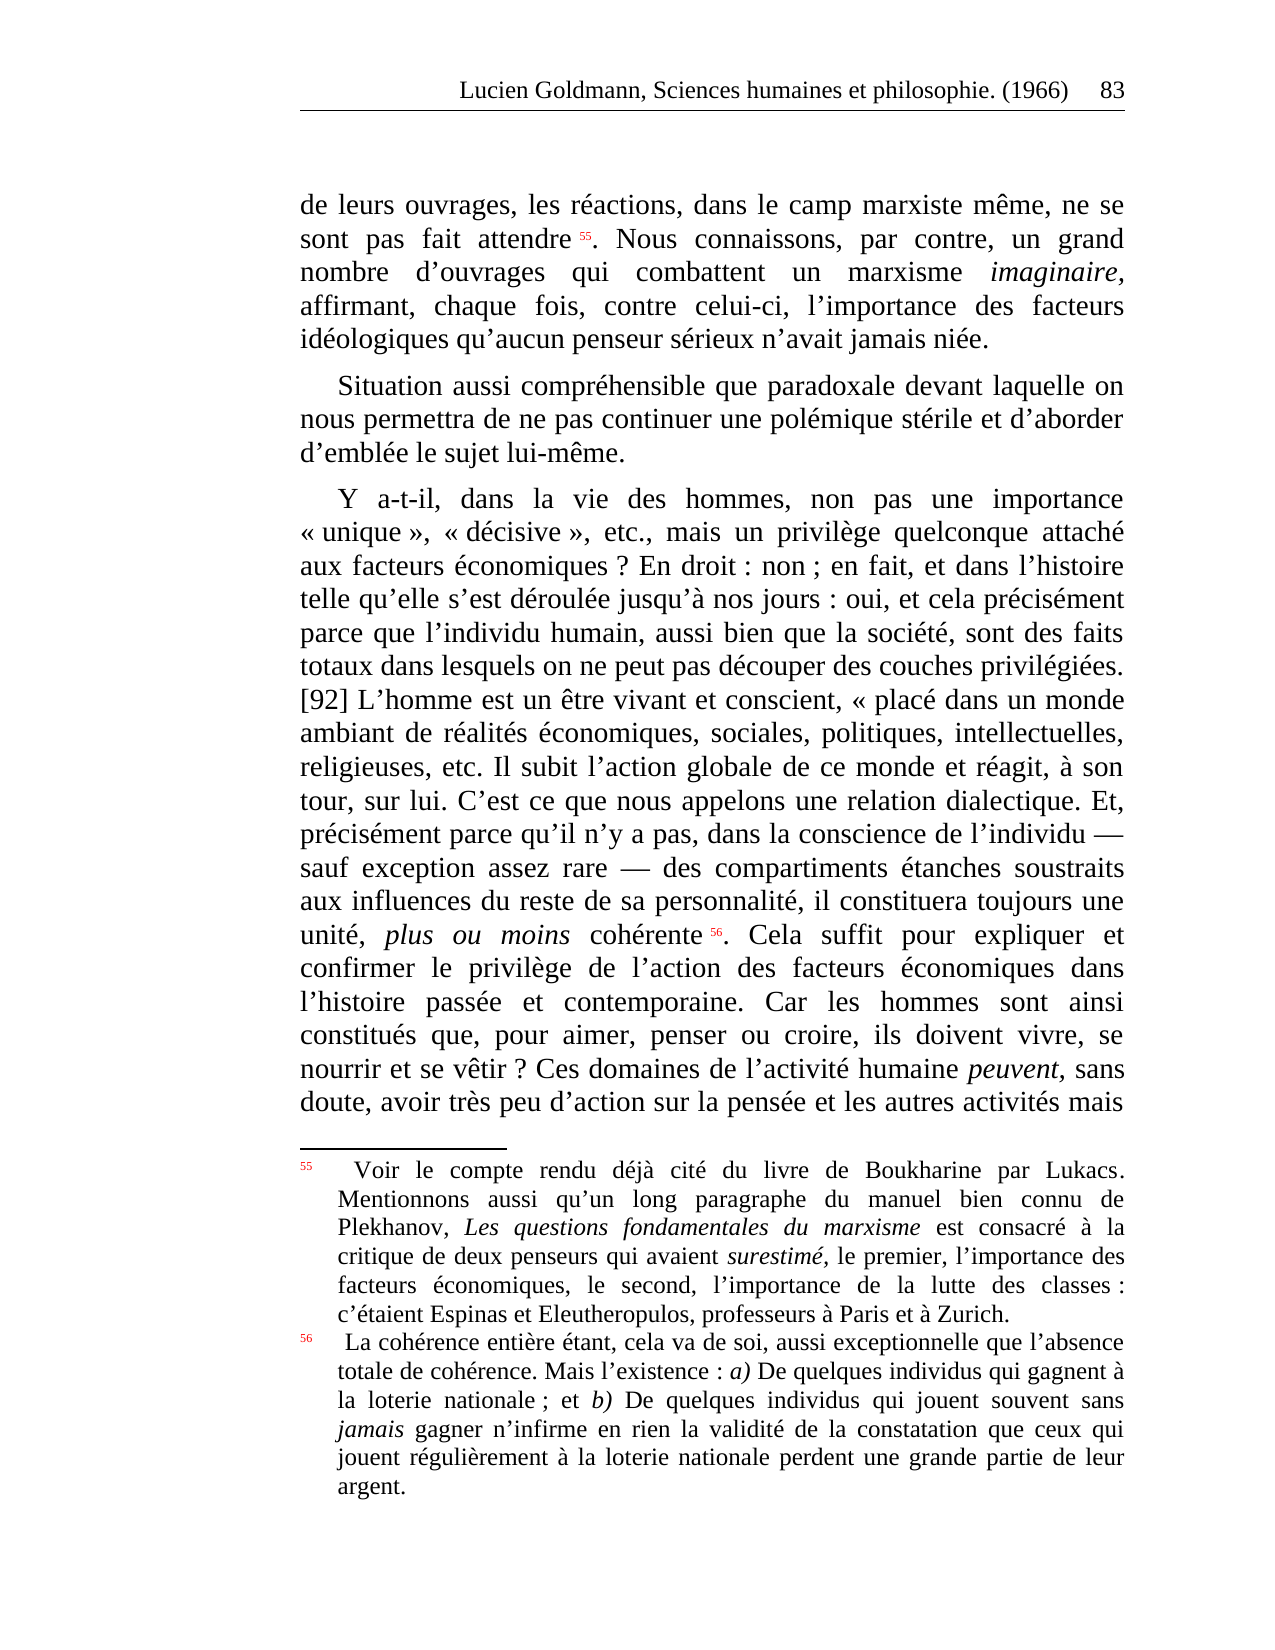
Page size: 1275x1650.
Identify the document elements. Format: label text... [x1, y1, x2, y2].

text Situation aussi compréhensible que paradoxale devant laquelle on nous permettra de ne pas continuer une polémique stérile et d’aborder d’emblée le sujet lui-même. [300, 368, 1125, 468]
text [300, 187, 1125, 355]
text Y a-t-il, dans la vie des hommes, non pas une importance « unique », « décisive », etc., mais un privilège quelconque attaché aux facteurs économiques ? En droit : non ; en fait, et dans l’histoire telle qu’elle s’est déroulée jusqu’à nos jours : oui, et cela précisément parce que l’individu humain, aussi bien que la société, sont des faits totaux dans lesquels on ne peut pas découper des couches privilégiées. [92] L’homme est un être vivant et conscient, « placé dans un monde ambiant de réalités économiques, sociales, politiques, intellectuelles, religieuses, etc. Il subit l’action globale de ce monde et réagit, à son tour, sur lui. C’est ce que nous appelons une relation dialectique. Et, précisément parce qu’il n’y a pas, dans la conscience de l’individu — sauf exception assez rare — des compartiments étanches soustraits aux influences du reste de sa personnalité, il constituera toujours une unité, plus ou moins cohérente . Cela suffit pour expliquer et confirmer le privilège de l’action des facteurs économiques dans l’histoire passée et contemporaine. Car les hommes sont ainsi constitués que, pour aimer, penser ou croire, ils doivent vivre, se nourrir et se vêtir ? Ces domaines de l’activité humaine peuvent, sans doute, avoir très peu d’action sur la pensée et les autres activités mais cela à condition que la satisfaction des besoins auxquels ils correspondent soit largement assurée et que les hommes y consacrent une partie relativement réduite de leur activité totale. Or, qu’on s’en réjouisse ou non, pour l’énorme majorité des hommes, cela n’a encore jamais été le cas. Le peuple, les classes opprimées ou les membres des sociétés primitives ont toujours vécu dans le besoin, obligés d’accorder au travail la plus grande partie de leur temps et — dans le monde moderne — en proie à l’insécurité et à la crainte permanente de l’avenir. Des exceptions individuelles existent, sans doute, mais elles sont extrêmement rares et, à moins d’introduire le miracle dans l’explication de l’histoire, [93] il faut bien admettre que, pour l’énorme majorité du genre humain, l’activité économique a toujours eu une importance capitale pour la manière de sentir et de penser. Restent les classes dominantes : or, elles aussi ont toujours consacré une grande partie de leur temps et de leur activité à organiser leur vie économique et à défendre leurs privilèges. D’autre part, il va de soi que l’absence de soucis économiques (notamment dans un monde où elle est un privilège et où, grâce à la misère de la masse, la richesse confère un pouvoir effectif sur les hommes) crée un genre de vie qui, sauf exceptions, agira puissamment sur la morale et la pensée de ceux qui se trouvent dans cette situation. [300, 481, 1125, 1118]
